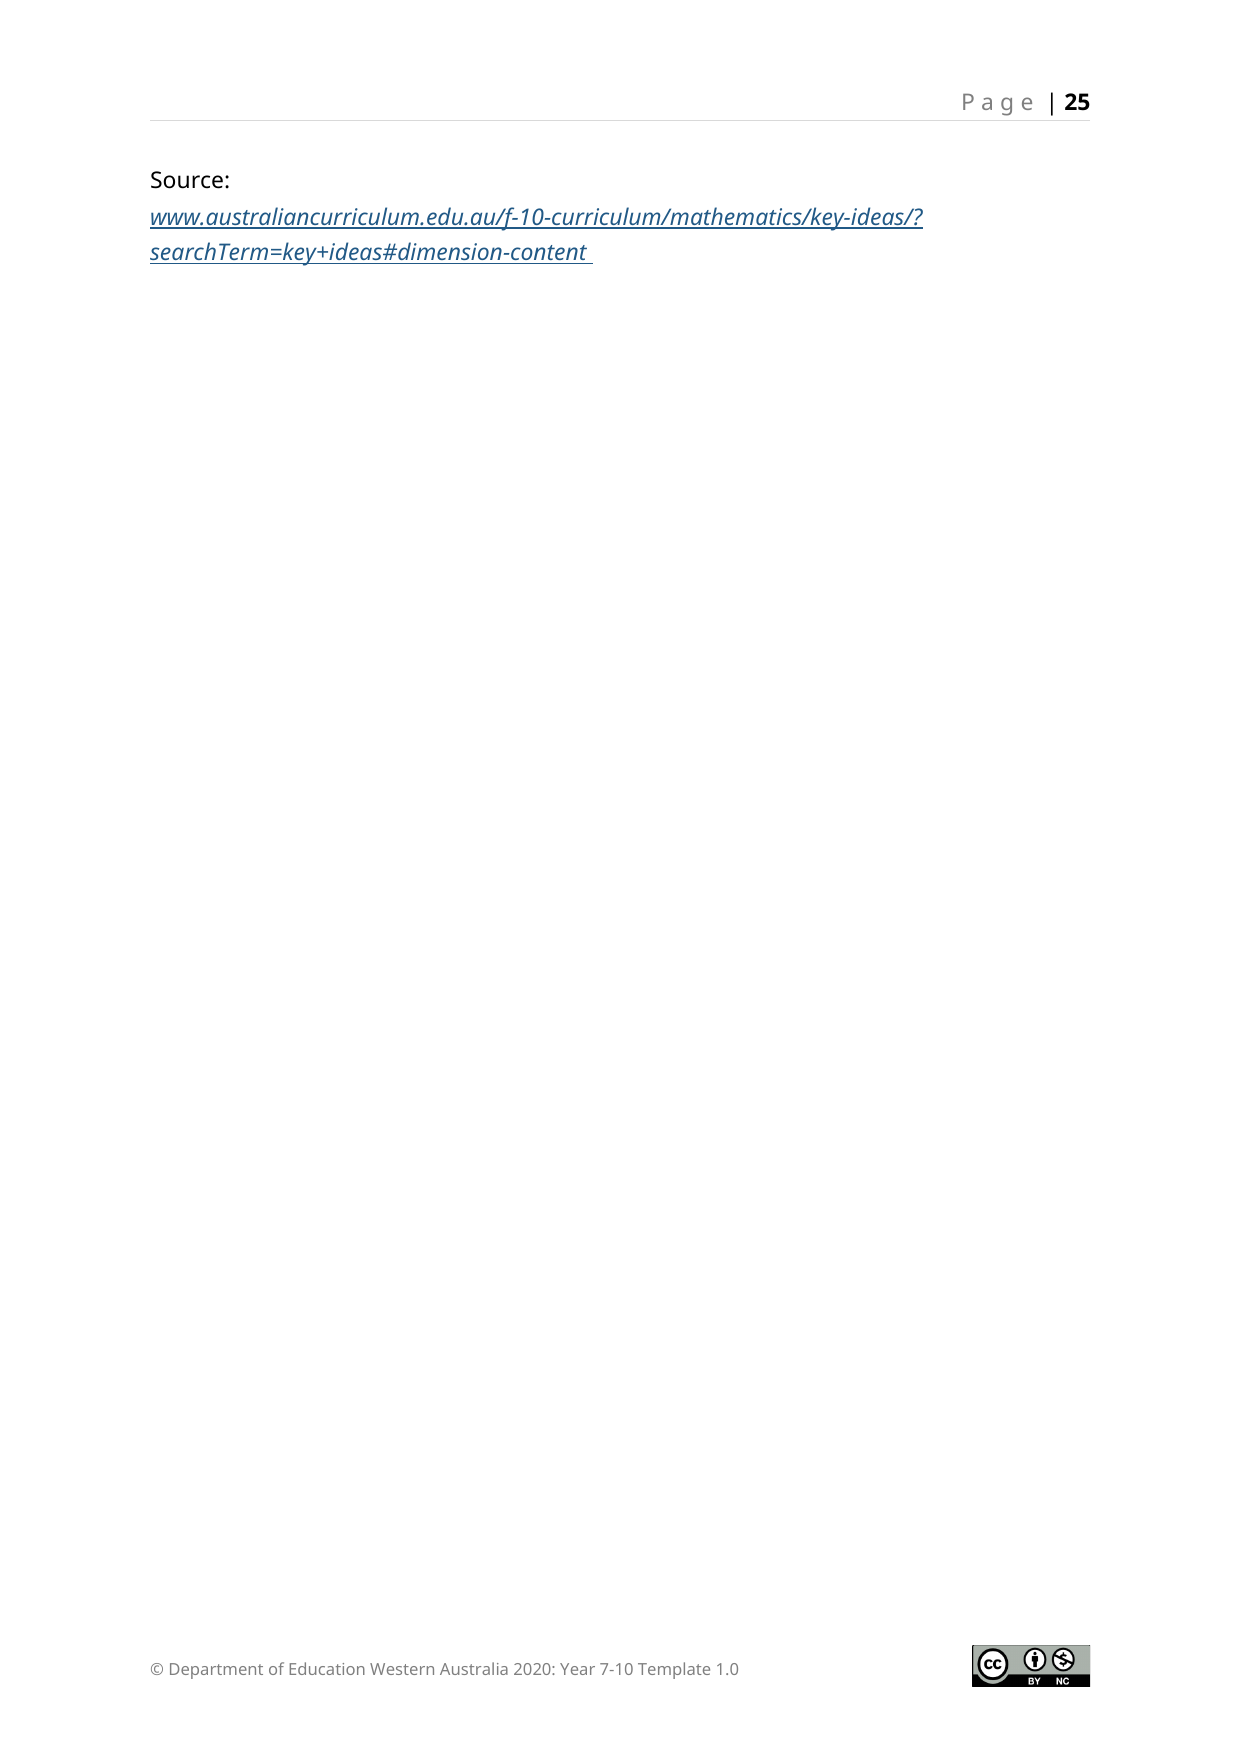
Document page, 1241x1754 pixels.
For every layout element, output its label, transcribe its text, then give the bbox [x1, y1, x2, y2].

text www.australiancurriculum.edu.au/f-10-curriculum/mathematics/key-ideas/?searchTerm=key+ideas#dimension-content [150, 200, 1090, 268]
text Source: [150, 164, 1090, 196]
picture [972, 1645, 1091, 1687]
